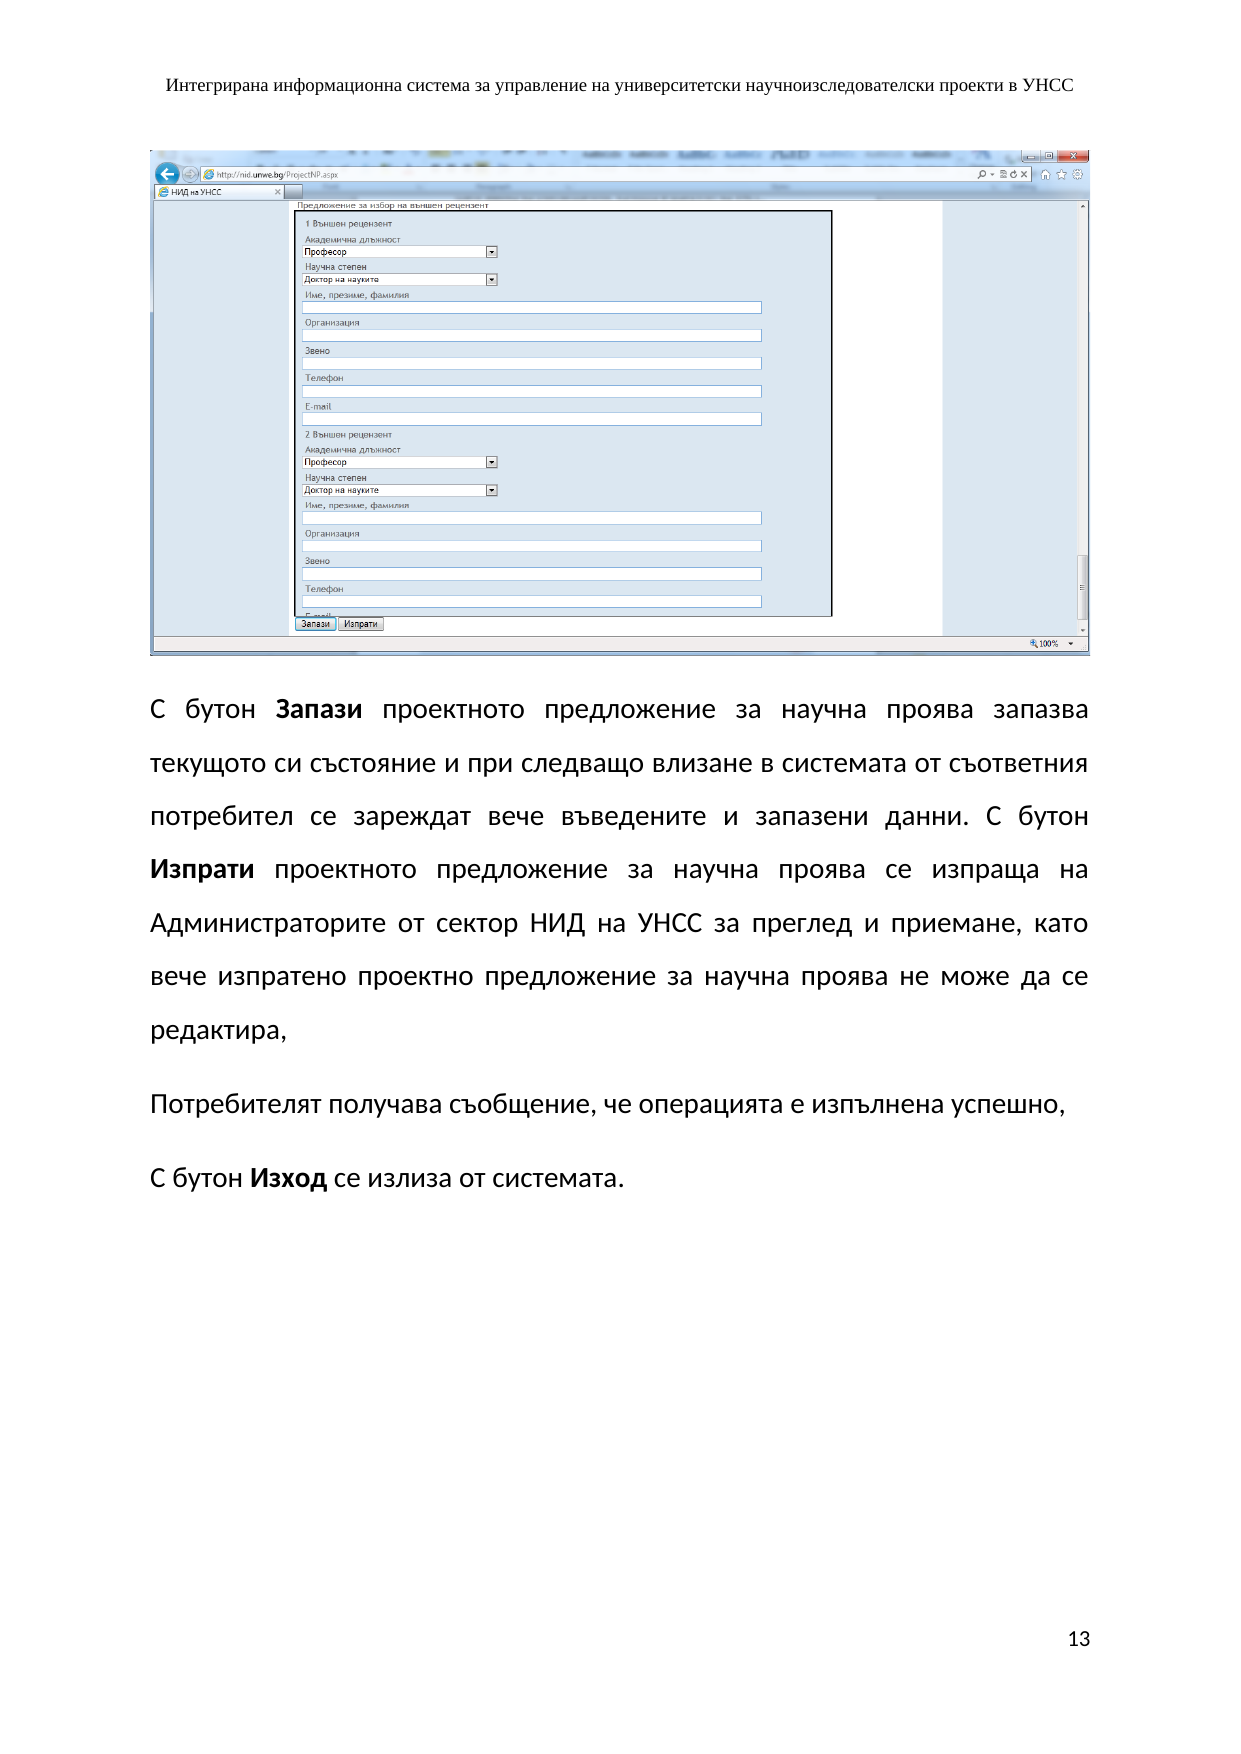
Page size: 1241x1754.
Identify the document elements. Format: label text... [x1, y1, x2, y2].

text С бутон Запази проектното предложение за научна проява запазва текущото си състояние и при следващо влизане в системата от съответния потребител се зареждат вече въведените и запазени данни. С бутон Изпрати проектното предложение за научна проява се изпраща на Администраторите от сектор НИД на УНСС за преглед и приемане, като вече изпратено проектно предложение за научна проява не може да се редактира, [150, 690, 1090, 1046]
text С бутон Изход се излиза от системата. [150, 1159, 1090, 1195]
text Потребителят получава съобщение, че операцията е изпълнена успешно, [150, 1085, 1090, 1121]
picture [150, 150, 1091, 656]
